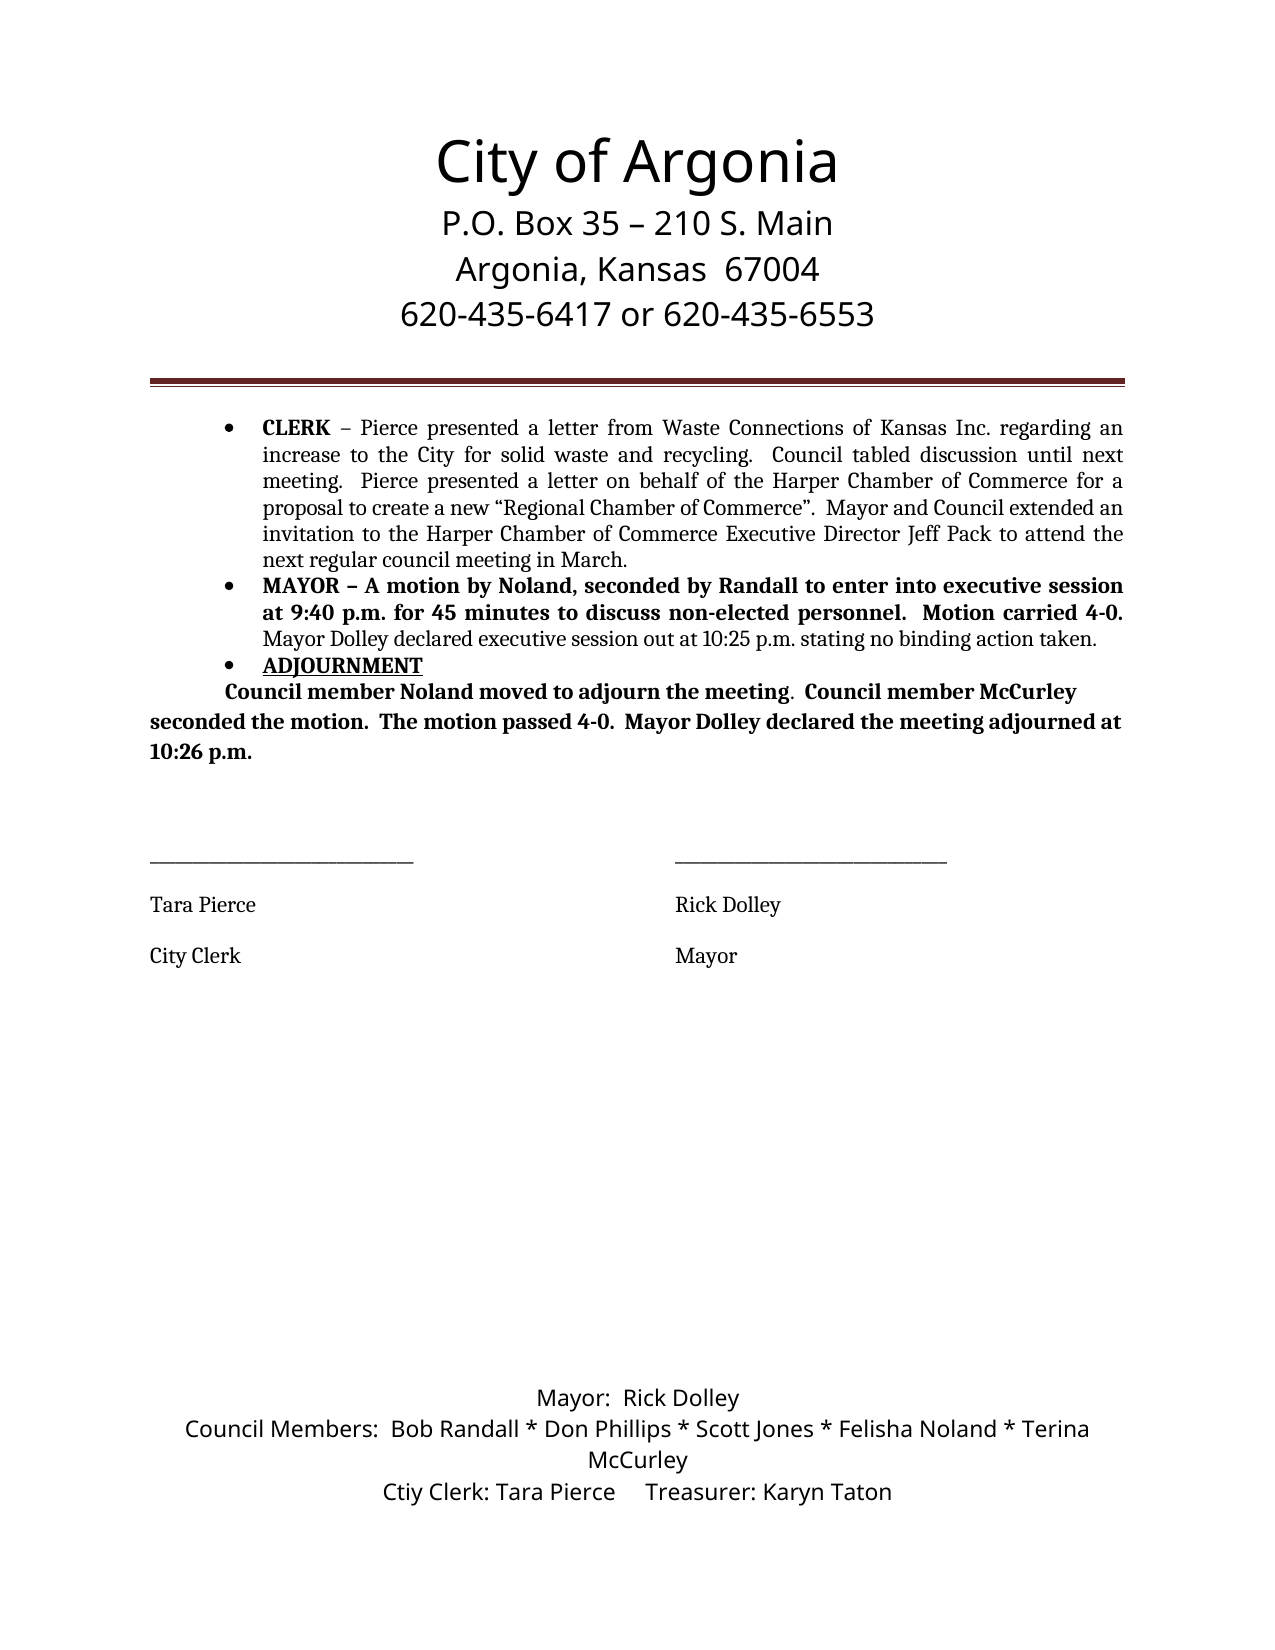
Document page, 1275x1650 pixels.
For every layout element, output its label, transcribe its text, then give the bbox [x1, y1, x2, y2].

list MAYOR – A motion by Noland, seconded by Randall to enter into executive session at 9:40 p.m. for 45 minutes to discuss non-elected personnel. Motion carried 4-0. Mayor Dolley declared executive session out at 10:25 p.m. stating no binding action taken. [225, 573, 1125, 652]
text Tara Pierce Rick Dolley [150, 892, 1125, 919]
text _______________________________ ________________________________ [150, 841, 1125, 868]
text Council member Noland moved to adjourn the meeting. Council member McCurley seconded the motion. The motion passed 4-0. Mayor Dolley declared the meeting adjourned at 10:26 p.m. [150, 679, 1125, 766]
list CLERK – Pierce presented a letter from Waste Connections of Kansas Inc. regarding an increase to the City for solid waste and recycling. Council tabled discussion until next meeting. Pierce presented a letter on behalf of the Harper Chamber of Commerce for a proposal to create a new “Regional Chamber of Commerce”. Mayor and Council extended an invitation to the Harper Chamber of Commerce Executive Director Jeff Pack to attend the next regular council meeting in March. [225, 415, 1125, 573]
text City Clerk Mayor [150, 943, 1125, 970]
list ADJOURNMENT [225, 652, 1125, 679]
